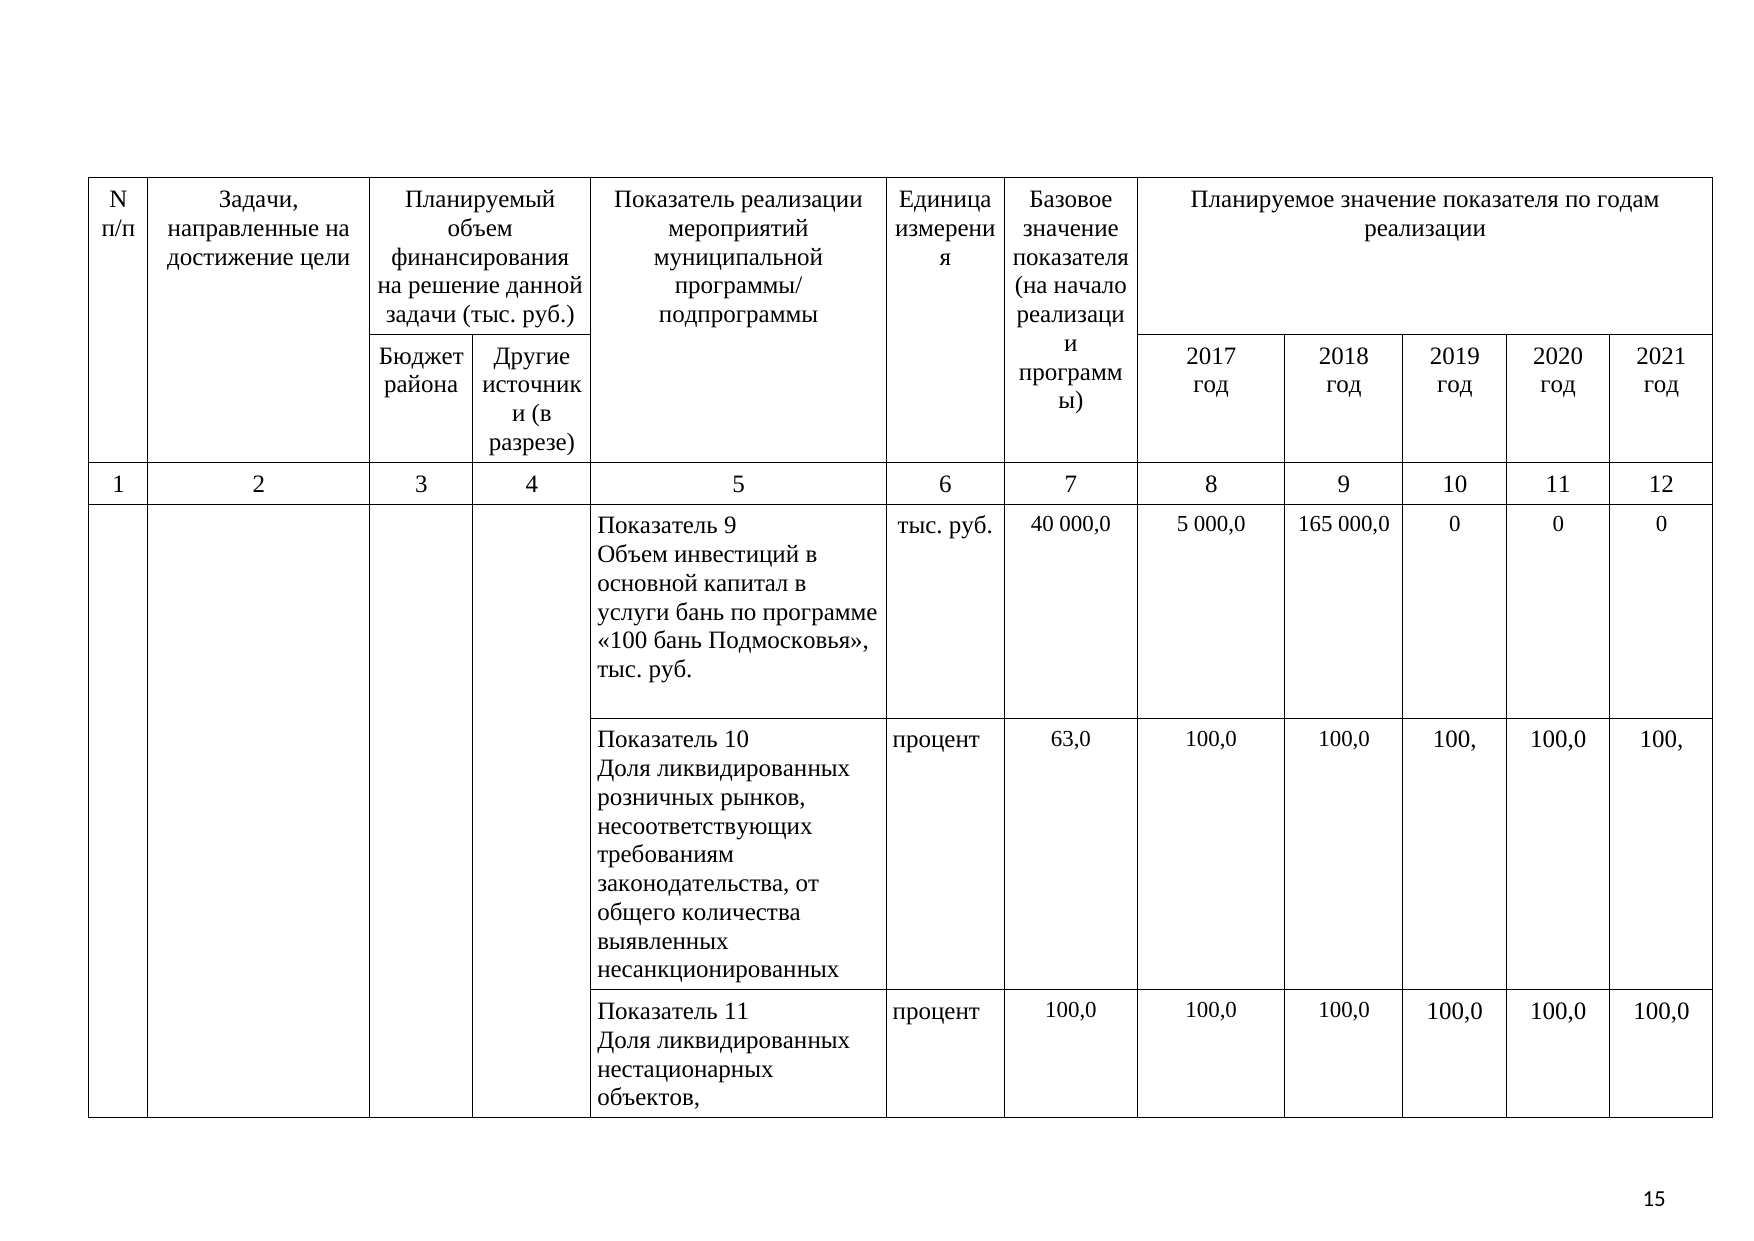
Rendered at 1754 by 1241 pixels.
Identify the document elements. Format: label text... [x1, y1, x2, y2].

table_cell тыс. руб. [887, 505, 1004, 718]
table_cell 100,0 [1138, 719, 1284, 989]
table_cell Бюджет района [370, 335, 472, 462]
table_cell 100,0 [1005, 990, 1137, 1117]
table_cell 100,0 [1285, 990, 1402, 1117]
table_cell 100,0 [1507, 719, 1609, 989]
table_header Показатель реализации мероприятий муниципальной программы/ подпрограммы [591, 178, 886, 462]
table_cell 2021 год [1610, 335, 1712, 462]
table_cell 100,0 [1507, 990, 1609, 1117]
table_cell процент [887, 719, 1004, 989]
table_cell Показатель 10 Доля ликвидированных розничных рынков, несоответствующих требованиям законодательства, от общего количества выявленных несанкционированных [591, 719, 886, 989]
table_cell 63,0 [1005, 719, 1137, 989]
table_cell 100,0 [1138, 990, 1284, 1117]
table_cell 0 [1403, 505, 1506, 718]
table_cell 5 000,0 [1138, 505, 1284, 718]
table_cell 7 [1005, 463, 1137, 503]
table_cell 6 [887, 463, 1004, 503]
table_cell 3 [370, 463, 472, 503]
table_cell 1 [89, 463, 147, 503]
table_header Задачи, направленные на достижение цели [148, 178, 369, 462]
table_header N п/п [89, 178, 147, 462]
table_cell 100,0 [1403, 990, 1506, 1117]
table_cell 100,0 [1610, 990, 1712, 1117]
table_cell 100, [1610, 719, 1712, 989]
table_cell Показатель 9 Объем инвестиций в основной капитал в услуги бань по программе «100 бань Подмосковья», тыс. руб. [591, 505, 886, 718]
table_cell 12 [1610, 463, 1712, 503]
table_cell Показатель 11 Доля ликвидированных нестационарных объектов, несоответствующих требованиям законодательства, от общего количества выявленных несанкционированных [591, 990, 886, 1117]
table_header Планируемый объем финансирования на решение данной задачи (тыс. руб.) [370, 178, 590, 334]
table_cell 165 000,0 [1285, 505, 1402, 718]
table_cell 40 000,0 [1005, 505, 1137, 718]
table_cell 10 [1403, 463, 1506, 503]
table_cell 2020 год [1507, 335, 1609, 462]
table_header Базовое значение показателя (на начало реализации программы) [1005, 178, 1137, 462]
table_cell 9 [1285, 463, 1402, 503]
table_cell 4 [473, 463, 590, 503]
table_cell 100, [1403, 719, 1506, 989]
table_cell 100,0 [1285, 719, 1402, 989]
table_header Единица измерения [887, 178, 1004, 462]
table_cell 5 [591, 463, 886, 503]
table_cell 2 [148, 463, 369, 503]
table_cell 11 [1507, 463, 1609, 503]
table_cell 0 [1507, 505, 1609, 718]
table_cell 2019 год [1403, 335, 1506, 462]
table_cell 8 [1138, 463, 1284, 503]
table_header Планируемое значение показателя по годам реализации [1138, 178, 1712, 334]
table_cell процент [887, 990, 1004, 1117]
table_cell 2017 год [1138, 335, 1284, 462]
table_cell 0 [1610, 505, 1712, 718]
table_cell Другие источники (в разрезе) [473, 335, 590, 462]
table_cell 2018 год [1285, 335, 1402, 462]
